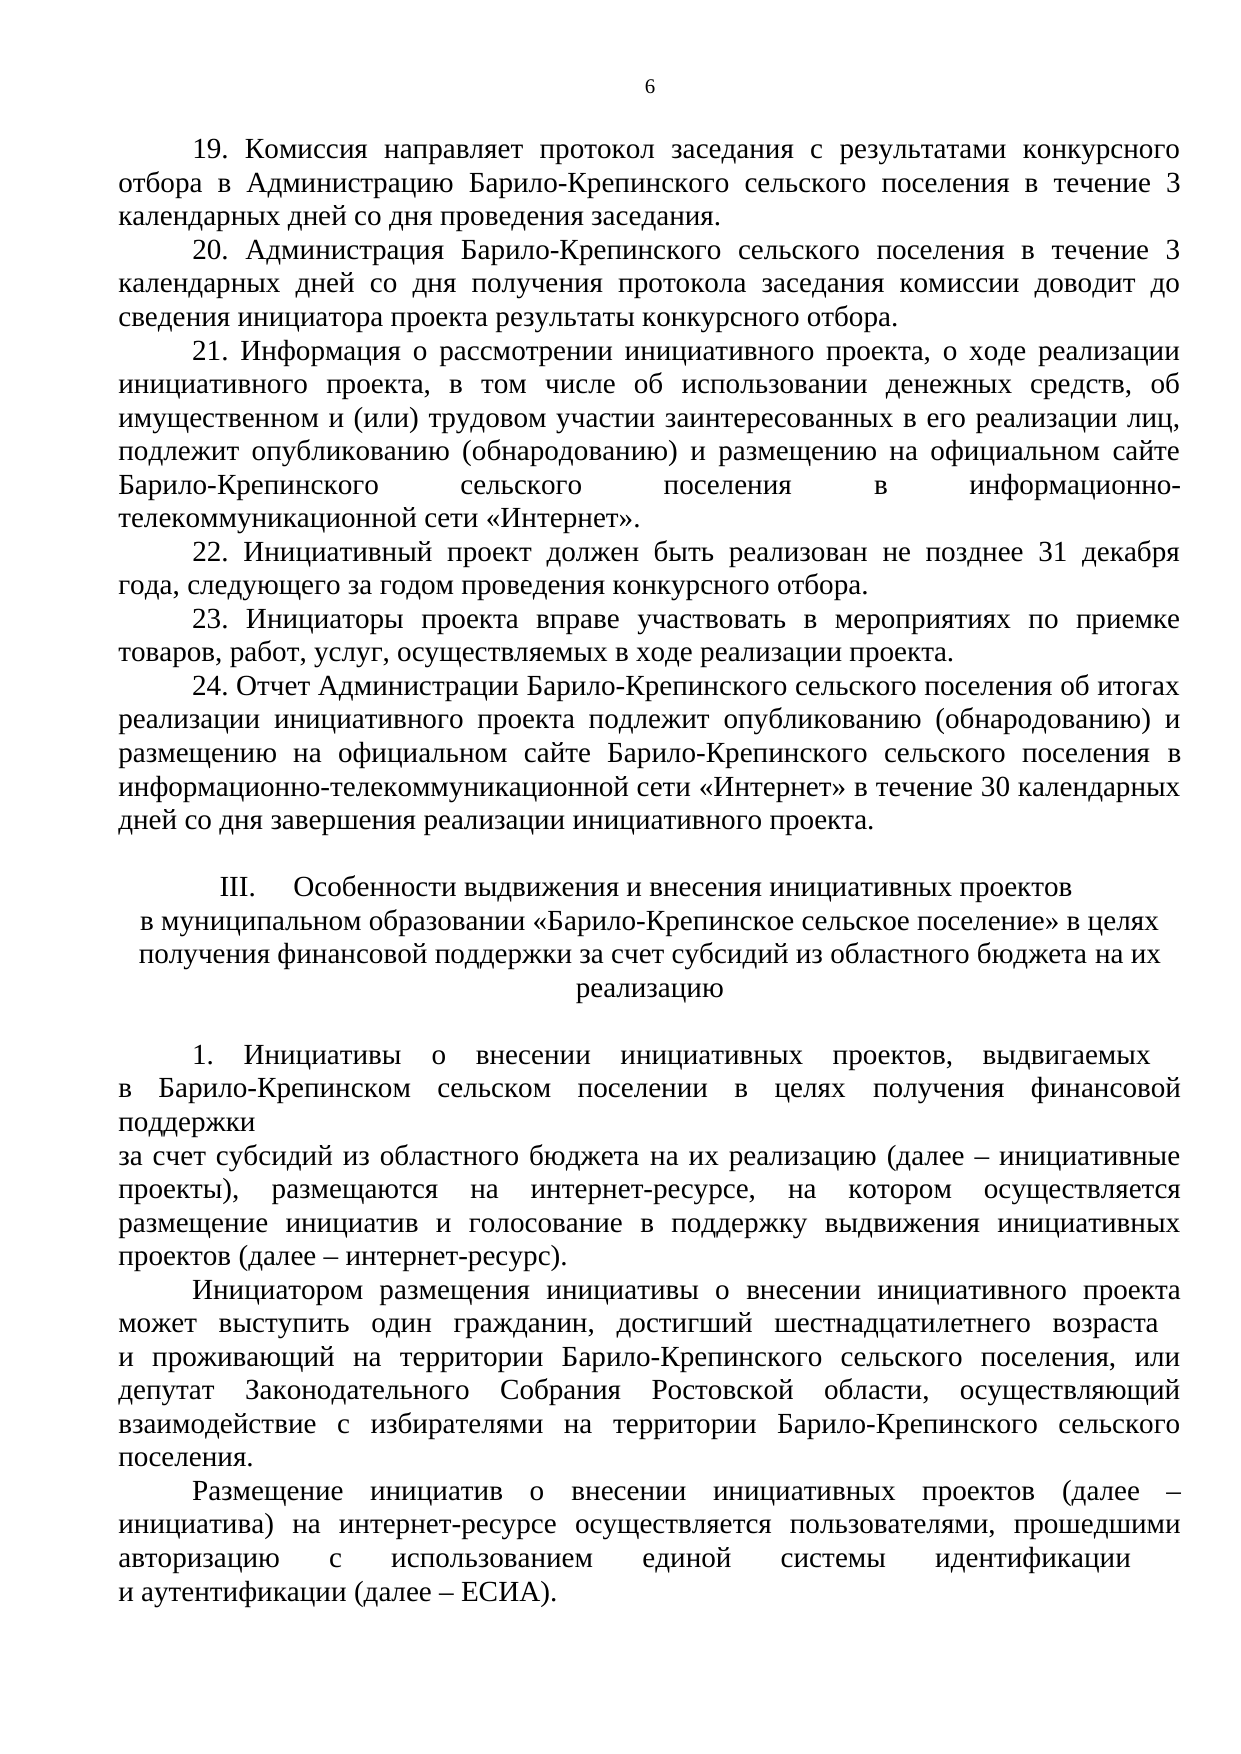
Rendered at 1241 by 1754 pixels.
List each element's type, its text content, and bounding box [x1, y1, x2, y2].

text 21. Информация о рассмотрении инициативного проекта, о ходе реализации инициативного проекта, в том числе об использовании денежных средств, об имущественном и (или) трудовом участии заинтересованных в его реализации лиц, подлежит опубликованию (обнародованию) и размещению на официальном сайте Барило-Крепинского сельского поселения в информационно-телекоммуникационной сети «Интернет». [118, 333, 1181, 534]
text 24. Отчет Администрации Барило-Крепинского сельского поселения об итогах реализации инициативного проекта подлежит опубликованию (обнародованию) и размещению на официальном сайте Барило-Крепинского сельского поселения в информационно-телекоммуникационной сети «Интернет» в течение 30 календарных дней со дня завершения реализации инициативного проекта. [118, 668, 1181, 836]
text Размещение инициатив о внесении инициативных проектов (далее – инициатива) на интернет-ресурсе осуществляется пользователями, прошедшими авторизацию с использованием единой системы идентификации и аутентификации (далее – ЕСИА). [118, 1473, 1181, 1607]
list Особенности выдвижения и внесения инициативных проектов в муниципальном образовании «Барило-Крепинское сельское поселение» в целях получения финансовой поддержки за счет субсидий из областного бюджета на их реализацию [118, 869, 1181, 1003]
text 1. Инициативы о внесении инициативных проектов, выдвигаемых в Барило-Крепинском сельском поселении в целях получения финансовой поддержки за счет субсидий из областного бюджета на их реализацию (далее – инициативные проекты), размещаются на интернет-ресурсе, на котором осуществляется размещение инициатив и голосование в поддержку выдвижения инициативных проектов (далее – интернет-ресурс). [118, 1037, 1181, 1272]
text 22. Инициативный проект должен быть реализован не позднее 31 декабря года, следующего за годом проведения конкурсного отбора. [118, 534, 1181, 601]
text Инициатором размещения инициативы о внесении инициативного проекта может выступить один гражданин, достигший шестнадцатилетнего возраста и проживающий на территории Барило-Крепинского сельского поселения, или депутат Законодательного Собрания Ростовской области, осуществляющий взаимодействие с избирателями на территории Барило-Крепинского сельского поселения. [118, 1272, 1181, 1473]
text 19. Комиссия направляет протокол заседания с результатами конкурсного отбора в Администрацию Барило-Крепинского сельского поселения в течение 3 календарных дней со дня проведения заседания. [118, 131, 1181, 232]
text 20. Администрация Барило-Крепинского сельского поселения в течение 3 календарных дней со дня получения протокола заседания комиссии доводит до сведения инициатора проекта результаты конкурсного отбора. [118, 232, 1181, 333]
text 23. Инициаторы проекта вправе участвовать в мероприятиях по приемке товаров, работ, услуг, осуществляемых в ходе реализации проекта. [118, 601, 1181, 668]
